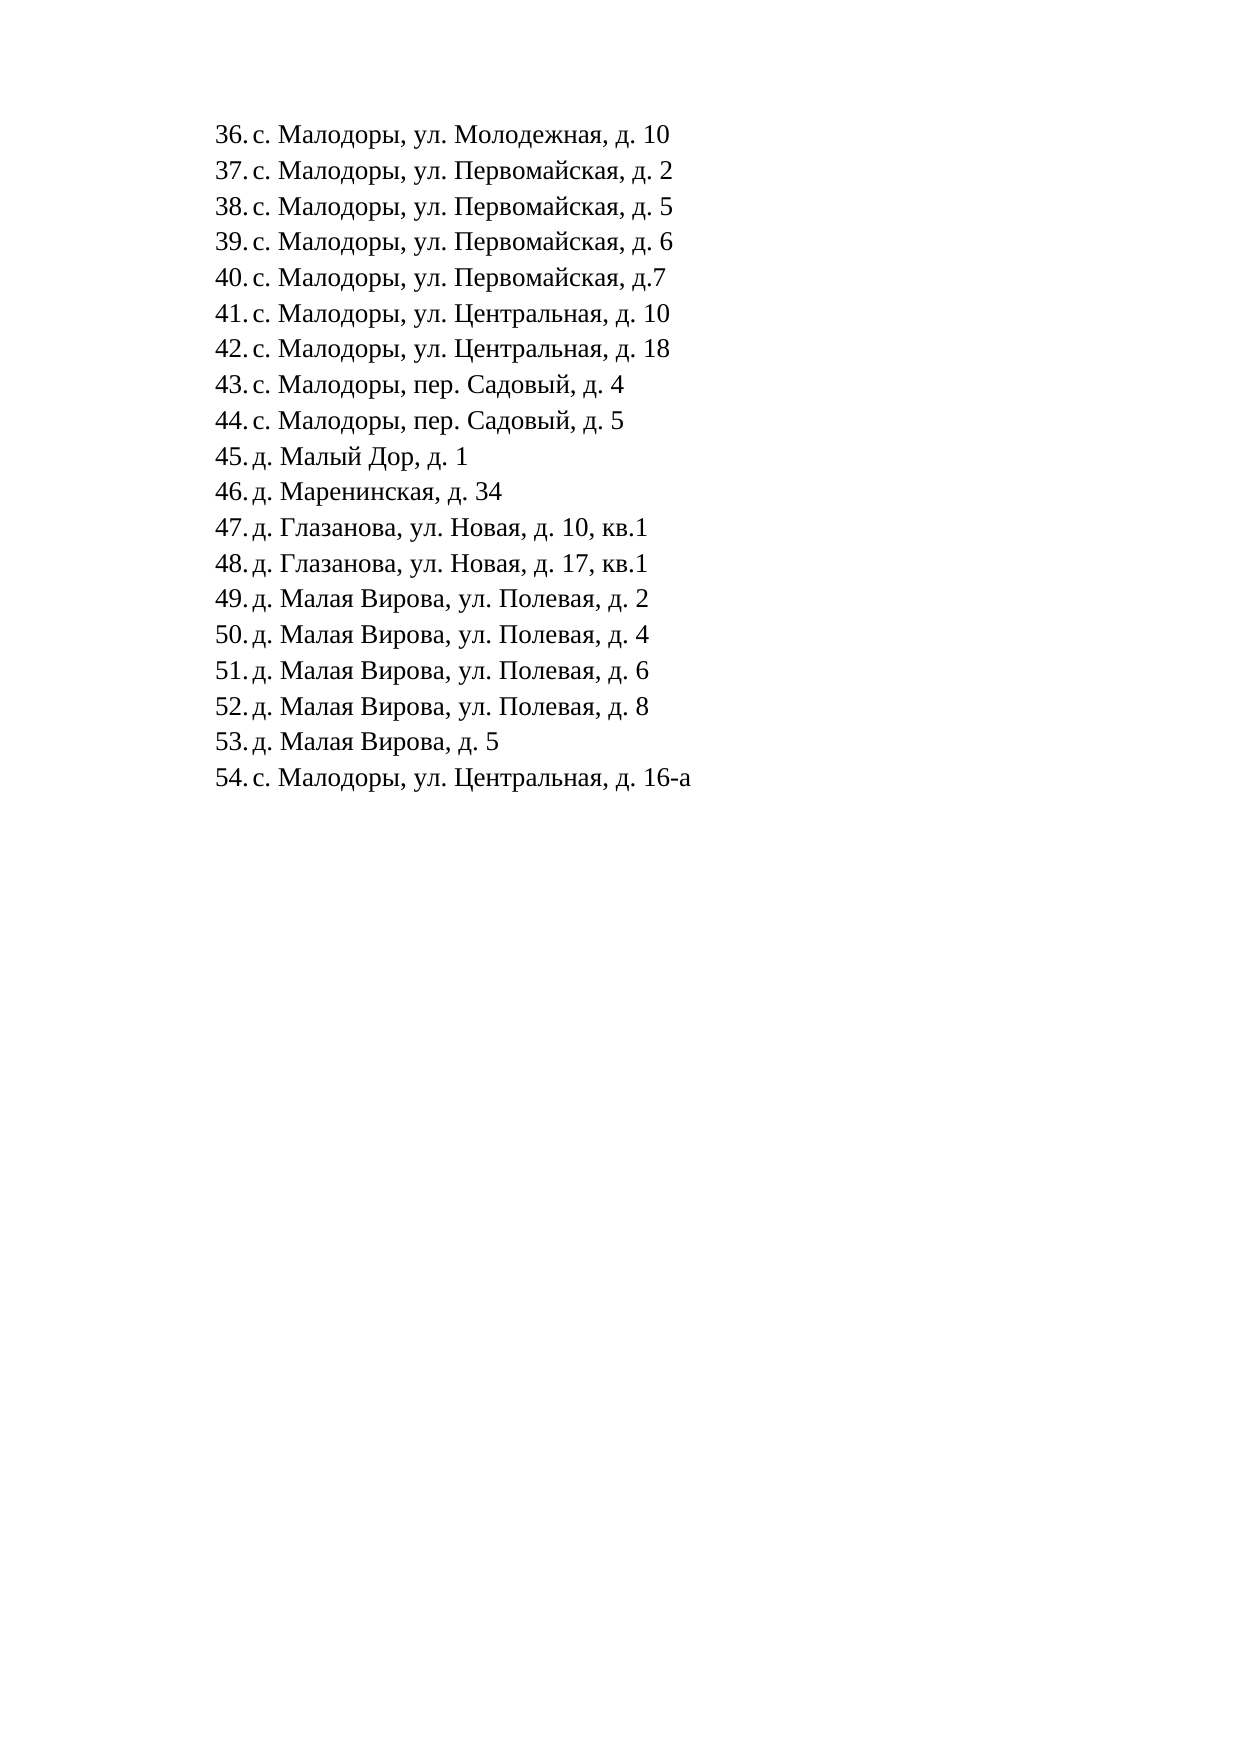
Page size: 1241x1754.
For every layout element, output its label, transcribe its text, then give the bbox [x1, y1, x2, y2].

list с. Малодоры, ул. Центральная, д. 10 [215, 297, 1152, 328]
list д. Малая Вирова, ул. Полевая, д. 6 [215, 654, 1152, 685]
list д. Малый Дор, д. 1 [215, 440, 1152, 471]
list с. Малодоры, ул. Первомайская, д. 2 [215, 154, 1152, 185]
list с. Малодоры, пер. Садовый, д. 4 [215, 368, 1152, 399]
list д. Маренинская, д. 34 [215, 475, 1152, 507]
list с. Малодоры, ул. Центральная, д. 18 [215, 332, 1152, 364]
list с. Малодоры, ул. Первомайская, д. 6 [215, 225, 1152, 256]
list д. Малая Вирова, ул. Полевая, д. 8 [215, 690, 1152, 721]
list д. Глазанова, ул. Новая, д. 17, кв.1 [215, 547, 1152, 578]
list с. Малодоры, пер. Садовый, д. 5 [215, 404, 1152, 435]
list д. Малая Вирова, ул. Полевая, д. 2 [215, 583, 1152, 614]
list с. Малодоры, ул. Первомайская, д.7 [215, 261, 1152, 292]
list с. Малодоры, ул. Молодежная, д. 10 [215, 118, 1152, 149]
list д. Малая Вирова, ул. Полевая, д. 4 [215, 618, 1152, 649]
list с. Малодоры, ул. Центральная, д. 16-а [215, 761, 1152, 792]
list д. Малая Вирова, д. 5 [215, 726, 1152, 757]
list с. Малодоры, ул. Первомайская, д. 5 [215, 189, 1152, 221]
list д. Глазанова, ул. Новая, д. 10, кв.1 [215, 511, 1152, 542]
